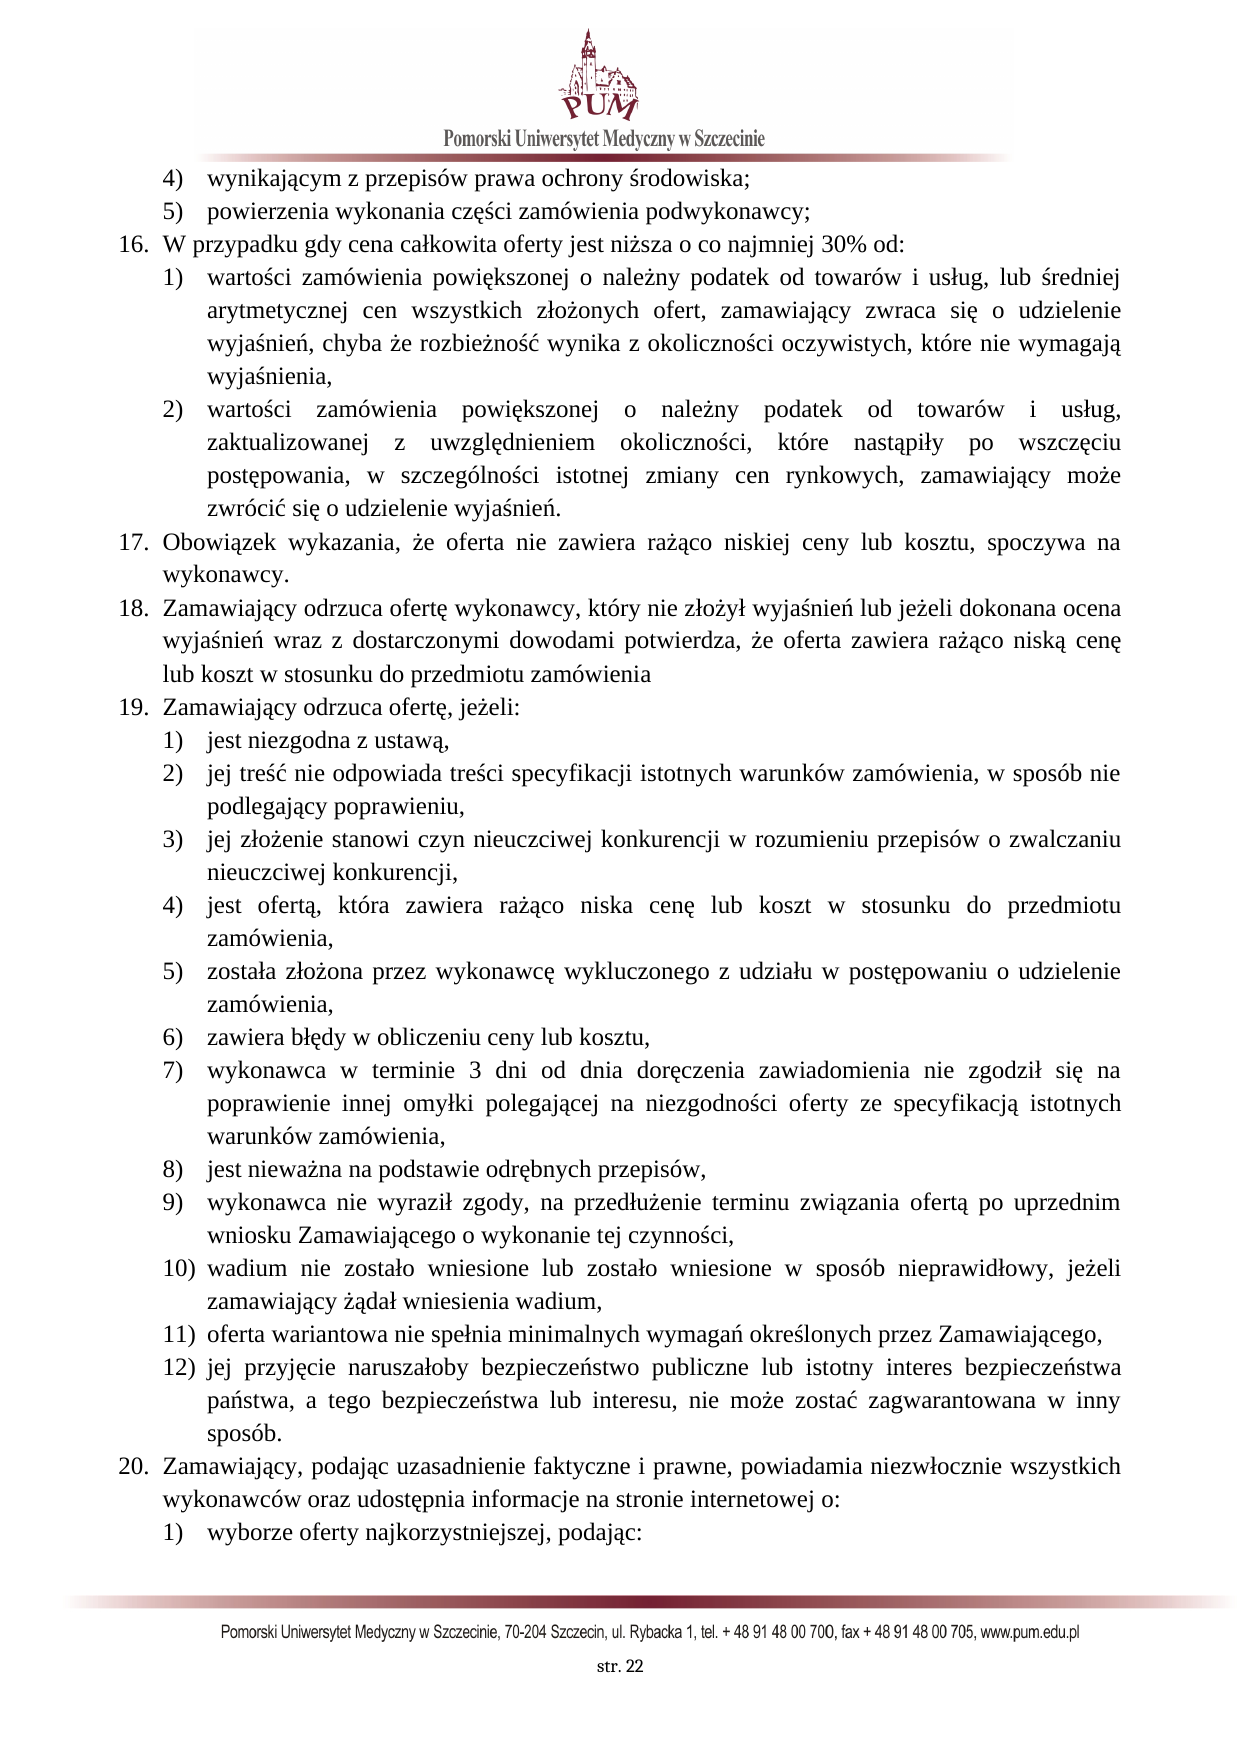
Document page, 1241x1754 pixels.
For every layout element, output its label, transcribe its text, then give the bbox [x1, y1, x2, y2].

list wyborze oferty najkorzystniejszej, podając: [162, 1517, 1122, 1546]
list Zamawiający, podając uzasadnienie faktyczne i prawne, powiadamia niezwłocznie wszystkich wykonawców oraz udostępnia informacje na stronie internetowej o: [118, 1451, 1122, 1513]
list jej treść nie odpowiada treści specyfikacji istotnych warunków zamówienia, w sposób nie podlegający poprawieniu, [162, 758, 1122, 819]
list wynikającym z przepisów prawa ochrony środowiska; [162, 163, 1122, 192]
list Zamawiający odrzuca ofertę, jeżeli: [118, 692, 1122, 720]
list jest nieważna na podstawie odrębnych przepisów, [162, 1154, 1122, 1183]
list oferta wariantowa nie spełnia minimalnych wymagań określonych przez Zamawiającego, [162, 1319, 1122, 1348]
list została złożona przez wykonawcę wykluczonego z udziału w postępowaniu o udzielenie zamówienia, [162, 956, 1122, 1018]
list wykonawca nie wyraził zgody, na przedłużenie terminu związania ofertą po uprzednim wniosku Zamawiającego o wykonanie tej czynności, [162, 1187, 1122, 1249]
list Zamawiający odrzuca ofertę wykonawcy, który nie złożył wyjaśnień lub jeżeli dokonana ocena wyjaśnień wraz z dostarczonymi dowodami potwierdza, że oferta zawiera rażąco niską cenę lub koszt w stosunku do przedmiotu zamówienia [118, 593, 1122, 687]
list zawiera błędy w obliczeniu ceny lub kosztu, [162, 1022, 1122, 1051]
list wadium nie zostało wniesione lub zostało wniesione w sposób nieprawidłowy, jeżeli zamawiający żądał wniesienia wadium, [162, 1253, 1122, 1315]
picture [193, 28, 1015, 162]
list Obowiązek wykazania, że oferta nie zawiera rażąco niskiej ceny lub kosztu, spoczywa na wykonawcy. [118, 527, 1122, 588]
list wartości zamówienia powiększonej o należny podatek od towarów i usług, lub średniej arytmetycznej cen wszystkich złożonych ofert, zamawiający zwraca się o udzielenie wyjaśnień, chyba że rozbieżność wynika z okoliczności oczywistych, które nie wymagają wyjaśnienia, [162, 262, 1122, 390]
picture [58, 1595, 1240, 1642]
list jej przyjęcie naruszałoby bezpieczeństwo publiczne lub istotny interes bezpieczeństwa państwa, a tego bezpieczeństwa lub interesu, nie może zostać zagwarantowana w inny sposób. [162, 1352, 1122, 1447]
list powierzenia wykonania części zamówienia podwykonawcy; [162, 196, 1122, 225]
list jest ofertą, która zawiera rażąco niska cenę lub koszt w stosunku do przedmiotu zamówienia, [162, 890, 1122, 952]
list jest niezgodna z ustawą, [162, 725, 1122, 753]
list wykonawca w terminie 3 dni od dnia doręczenia zawiadomienia nie zgodził się na poprawienie innej omyłki polegającej na niezgodności oferty ze specyfikacją istotnych warunków zamówienia, [162, 1055, 1122, 1150]
list wartości zamówienia powiększonej o należny podatek od towarów i usług, zaktualizowanej z uwzględnieniem okoliczności, które nastąpiły po wszczęciu postępowania, w szczególności istotnej zmiany cen rynkowych, zamawiający może zwrócić się o udzielenie wyjaśnień. [162, 394, 1122, 522]
list jej złożenie stanowi czyn nieuczciwej konkurencji w rozumieniu przepisów o zwalczaniu nieuczciwej konkurencji, [162, 824, 1122, 886]
list W przypadku gdy cena całkowita oferty jest niższa o co najmniej 30% od: [118, 229, 1122, 258]
